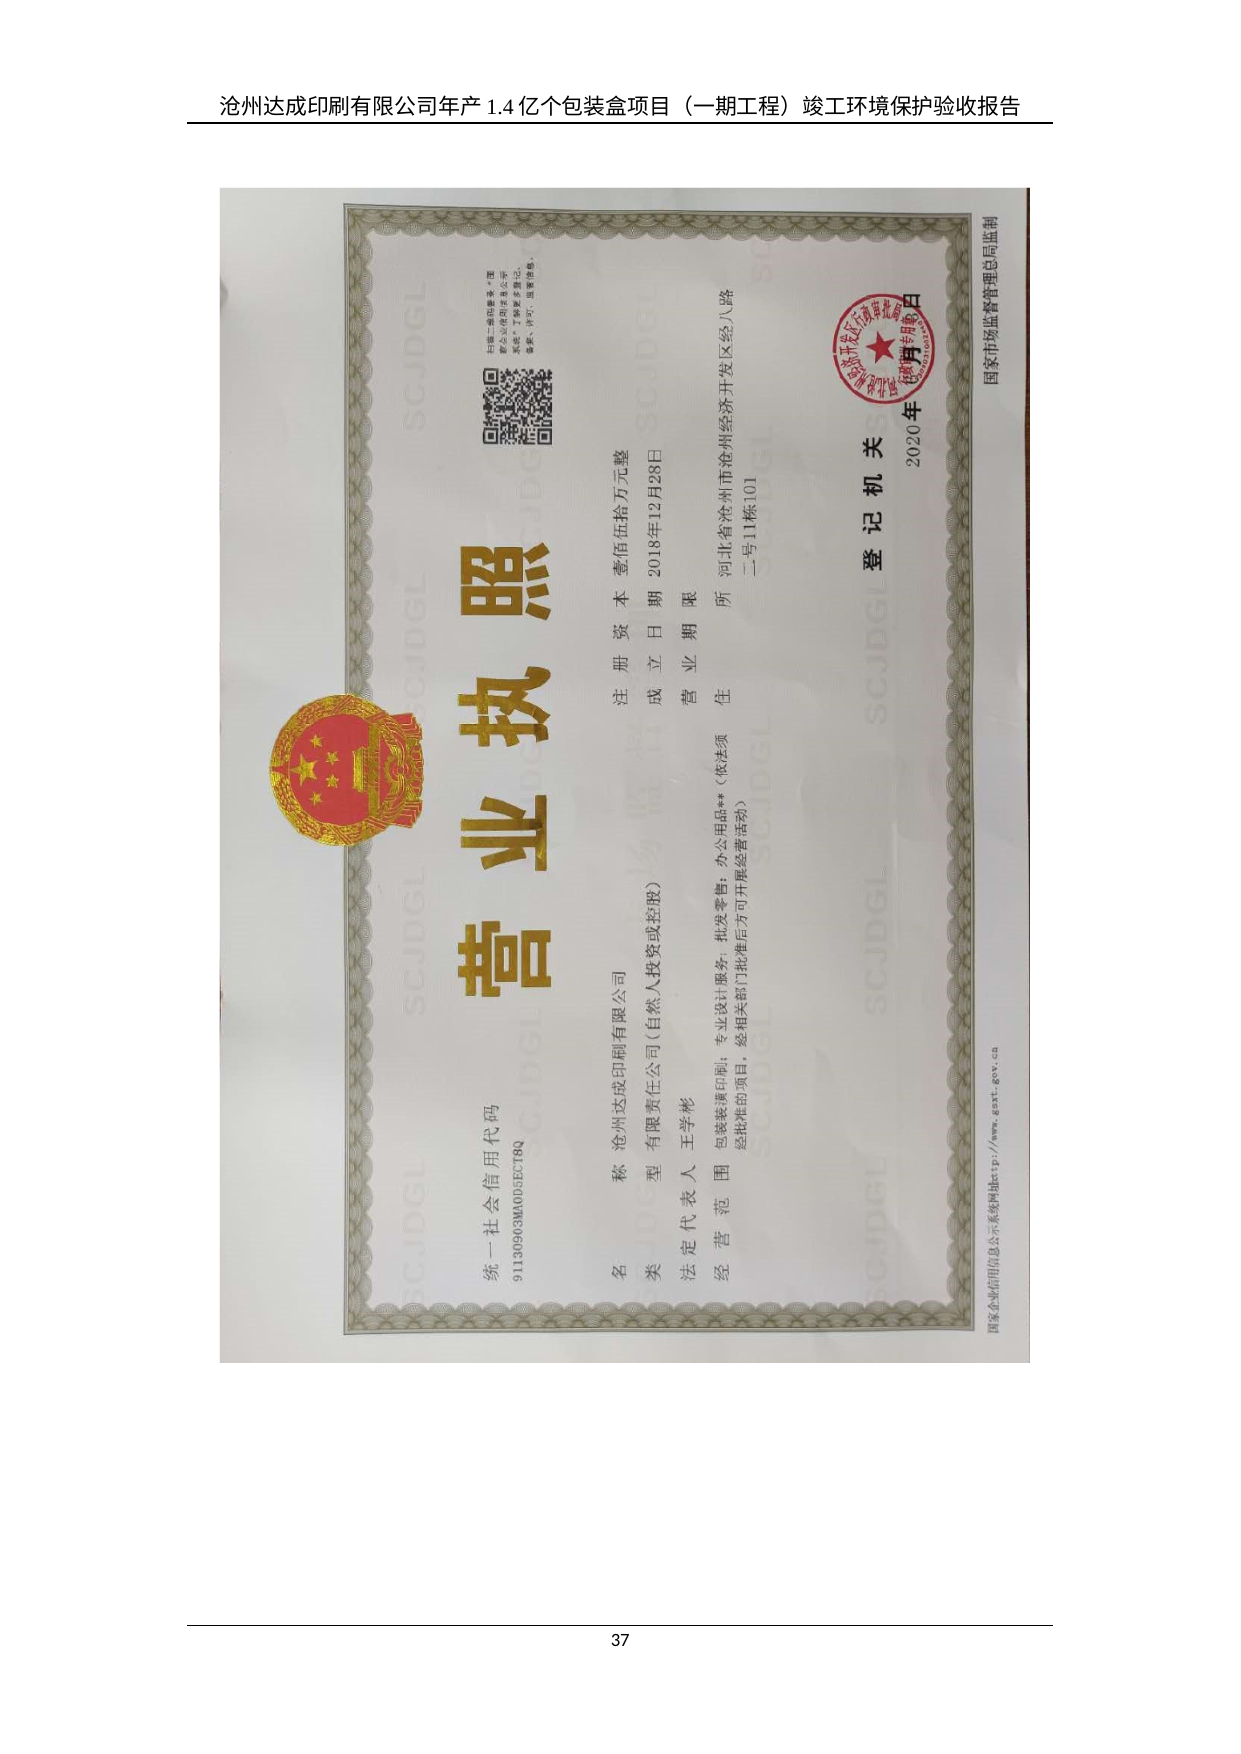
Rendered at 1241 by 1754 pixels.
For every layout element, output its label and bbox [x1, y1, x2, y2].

picture [220, 189, 1030, 1363]
